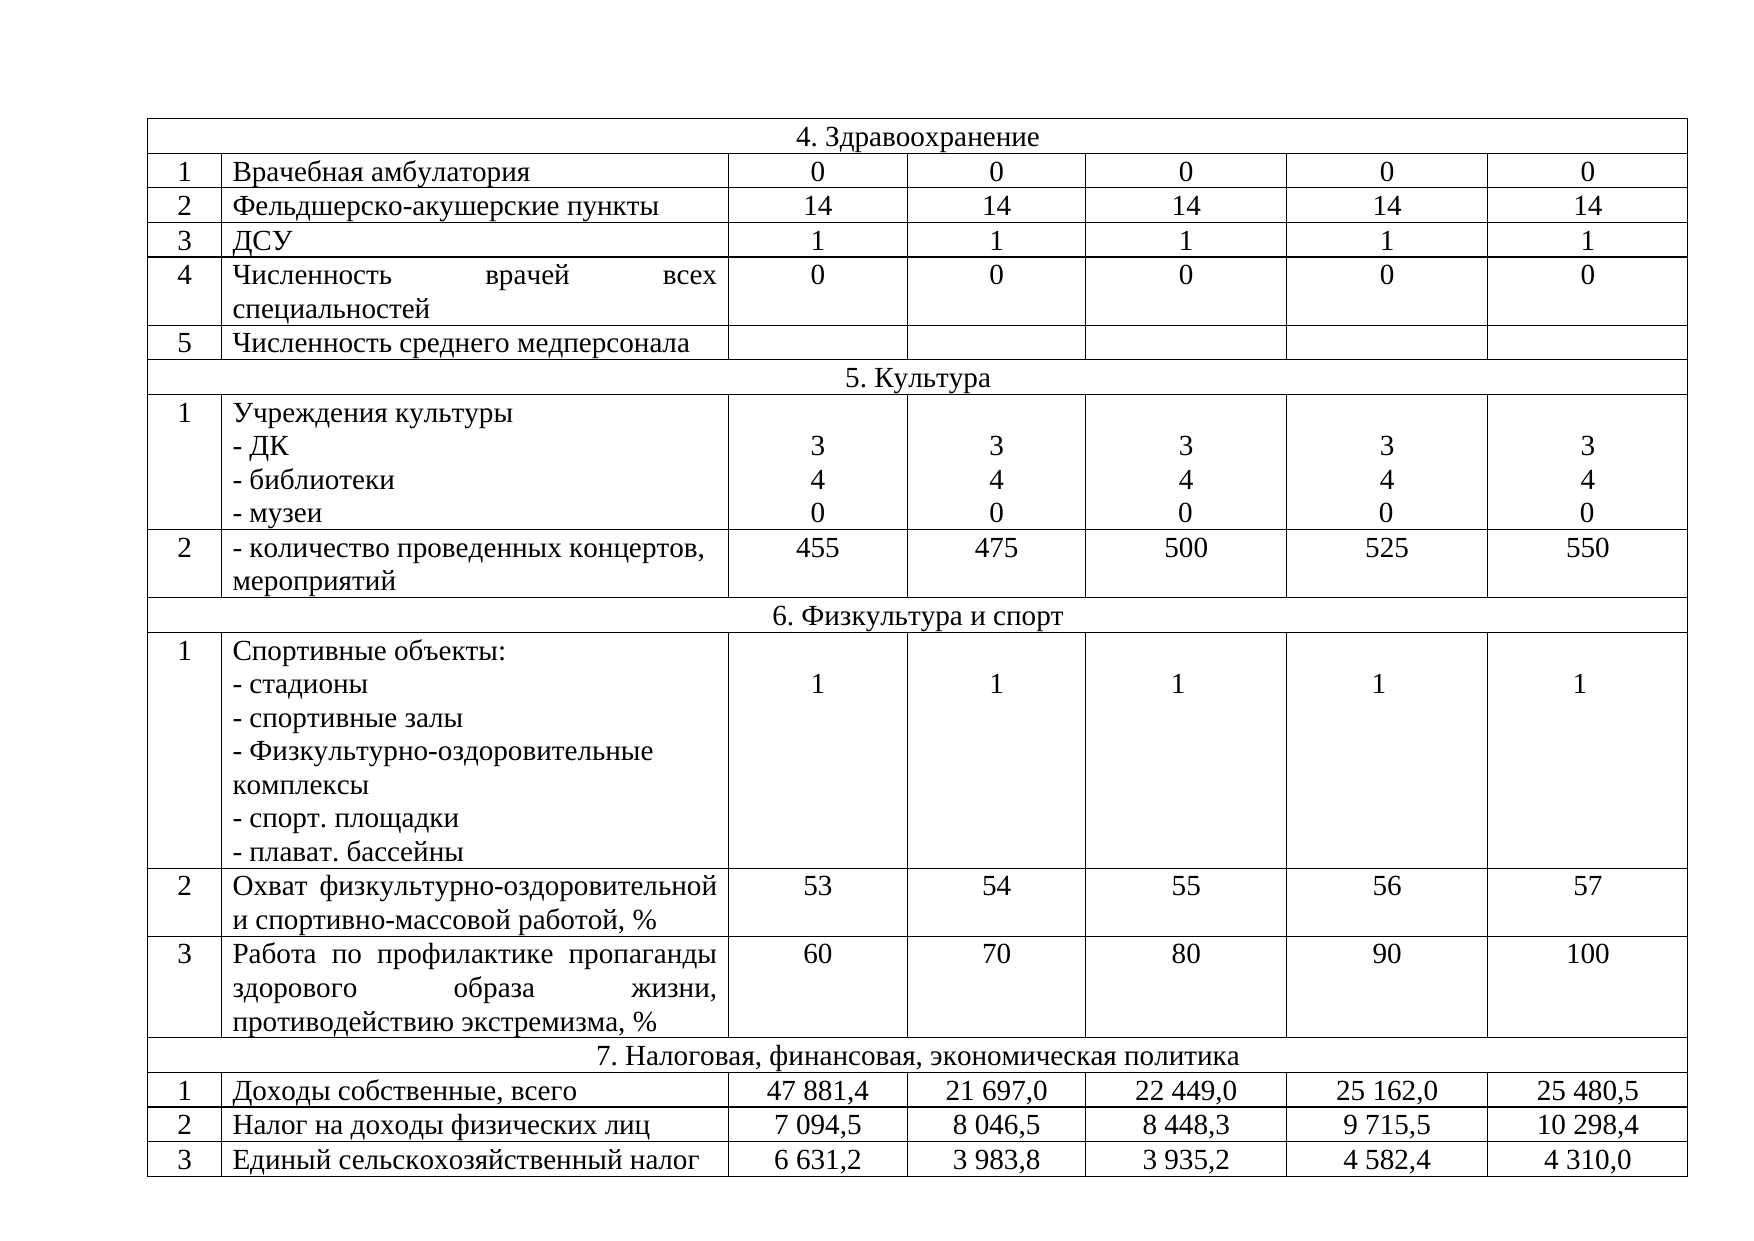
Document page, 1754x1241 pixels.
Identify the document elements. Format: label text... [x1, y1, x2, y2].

table_cell 14 [1287, 188, 1487, 222]
table_cell [1287, 326, 1487, 359]
table_cell 54 [908, 869, 1085, 936]
table_cell 70 [908, 937, 1085, 1037]
table_cell [729, 326, 907, 359]
table_cell 525 [1287, 530, 1487, 597]
table_cell 3 4 0 [908, 395, 1085, 529]
table_cell 6. Физкультура и спорт [148, 598, 1687, 632]
table_cell 0 [1488, 154, 1687, 187]
table_cell 7 094,5 [729, 1108, 907, 1141]
table_cell 6 631,2 [729, 1142, 907, 1176]
table_cell 25 480,5 [1488, 1073, 1687, 1106]
table_cell 1 [729, 223, 907, 256]
table_cell 5. Культура [148, 360, 1687, 394]
table_cell 1 [908, 223, 1085, 256]
table_cell 4 582,4 [1287, 1142, 1487, 1176]
table_cell Учреждения культуры - ДК - библиотеки - музеи [222, 395, 728, 529]
table_cell 1 [1488, 223, 1687, 256]
table_cell 14 [1086, 188, 1286, 222]
table_cell 5 [148, 326, 221, 359]
table_cell 0 [1086, 154, 1286, 187]
table_cell 0 [729, 154, 907, 187]
table_cell [908, 326, 1085, 359]
table_cell 1 [1488, 633, 1687, 867]
table_cell 60 [729, 937, 907, 1037]
table_cell 0 [908, 258, 1085, 324]
table_cell 8 046,5 [908, 1108, 1085, 1141]
table_cell 4 310,0 [1488, 1142, 1687, 1176]
table_cell 1 [1086, 633, 1286, 867]
table_cell 8 448,3 [1086, 1108, 1286, 1141]
table_cell - количество проведенных концертов, мероприятий [222, 530, 728, 597]
table_cell [1488, 326, 1687, 359]
table_cell 0 [729, 258, 907, 324]
table_cell 3 [148, 1142, 221, 1176]
table_cell 1 [1287, 633, 1487, 867]
table_cell 1 [148, 395, 221, 529]
table_cell 2 [148, 869, 221, 936]
table_cell 10 298,4 [1488, 1108, 1687, 1141]
table_cell Фельдшерско-акушерские пункты [222, 188, 728, 222]
table_cell 0 [908, 154, 1085, 187]
table_cell 0 [1488, 258, 1687, 324]
table_cell 100 [1488, 937, 1687, 1037]
table_cell 3 4 0 [1086, 395, 1286, 529]
table_cell 47 881,4 [729, 1073, 907, 1106]
table_cell 9 715,5 [1287, 1108, 1487, 1141]
table_cell 3 [148, 223, 221, 256]
table_cell 3 [148, 937, 221, 1037]
table_cell Численность врачей всех специальностей [222, 258, 728, 324]
table_cell 3 4 0 [1488, 395, 1687, 529]
table_cell 53 [729, 869, 907, 936]
table_cell 1 [148, 633, 221, 867]
table_cell 14 [1488, 188, 1687, 222]
table_cell 57 [1488, 869, 1687, 936]
table_cell 2 [148, 1108, 221, 1141]
table_cell 56 [1287, 869, 1487, 936]
table_cell 4. Здравоохранение [148, 119, 1687, 153]
table_cell 455 [729, 530, 907, 597]
table_cell 14 [908, 188, 1085, 222]
table_cell 22 449,0 [1086, 1073, 1286, 1106]
table_cell 21 697,0 [908, 1073, 1085, 1106]
table_cell Доходы собственные, всего [222, 1073, 728, 1106]
table_cell 14 [729, 188, 907, 222]
table_cell 3 983,8 [908, 1142, 1085, 1176]
table_cell 7. Налоговая, финансовая, экономическая политика [148, 1038, 1687, 1072]
table_cell 3 4 0 [729, 395, 907, 529]
table_cell Спортивные объекты: - стадионы - спортивные залы - Физкультурно-оздоровительные комплексы - спорт. площадки - плават. бассейны [222, 633, 728, 867]
table_cell Единый сельскохозяйственный налог [222, 1142, 728, 1176]
table_cell [1086, 326, 1286, 359]
table_cell 55 [1086, 869, 1286, 936]
table_cell 1 [148, 1073, 221, 1106]
table_cell Врачебная амбулатория [222, 154, 728, 187]
table_cell Охват физкультурно-оздоровительной и спортивно-массовой работой, % [222, 869, 728, 936]
table_cell Численность среднего медперсонала [222, 326, 728, 359]
table_cell Работа по профилактике пропаганды здорового образа жизни, противодействию экстремизма, % [222, 937, 728, 1037]
table_cell 2 [148, 188, 221, 222]
table_cell 80 [1086, 937, 1286, 1037]
table_cell 1 [908, 633, 1085, 867]
table_cell 500 [1086, 530, 1286, 597]
table_cell 90 [1287, 937, 1487, 1037]
table_cell 1 [1086, 223, 1286, 256]
table_cell 1 [1287, 223, 1487, 256]
table_cell 3 935,2 [1086, 1142, 1286, 1176]
table_cell 3 4 0 [1287, 395, 1487, 529]
table_cell 0 [1086, 258, 1286, 324]
table_cell 4 [148, 258, 221, 324]
table_cell Налог на доходы физических лиц [222, 1108, 728, 1141]
table_cell 0 [1287, 154, 1487, 187]
table_cell 550 [1488, 530, 1687, 597]
table_cell 25 162,0 [1287, 1073, 1487, 1106]
table_cell 2 [148, 530, 221, 597]
table_cell ДСУ [222, 223, 728, 256]
table_cell 0 [1287, 258, 1487, 324]
table_cell 1 [148, 154, 221, 187]
table_cell 1 [729, 633, 907, 867]
table_cell 475 [908, 530, 1085, 597]
